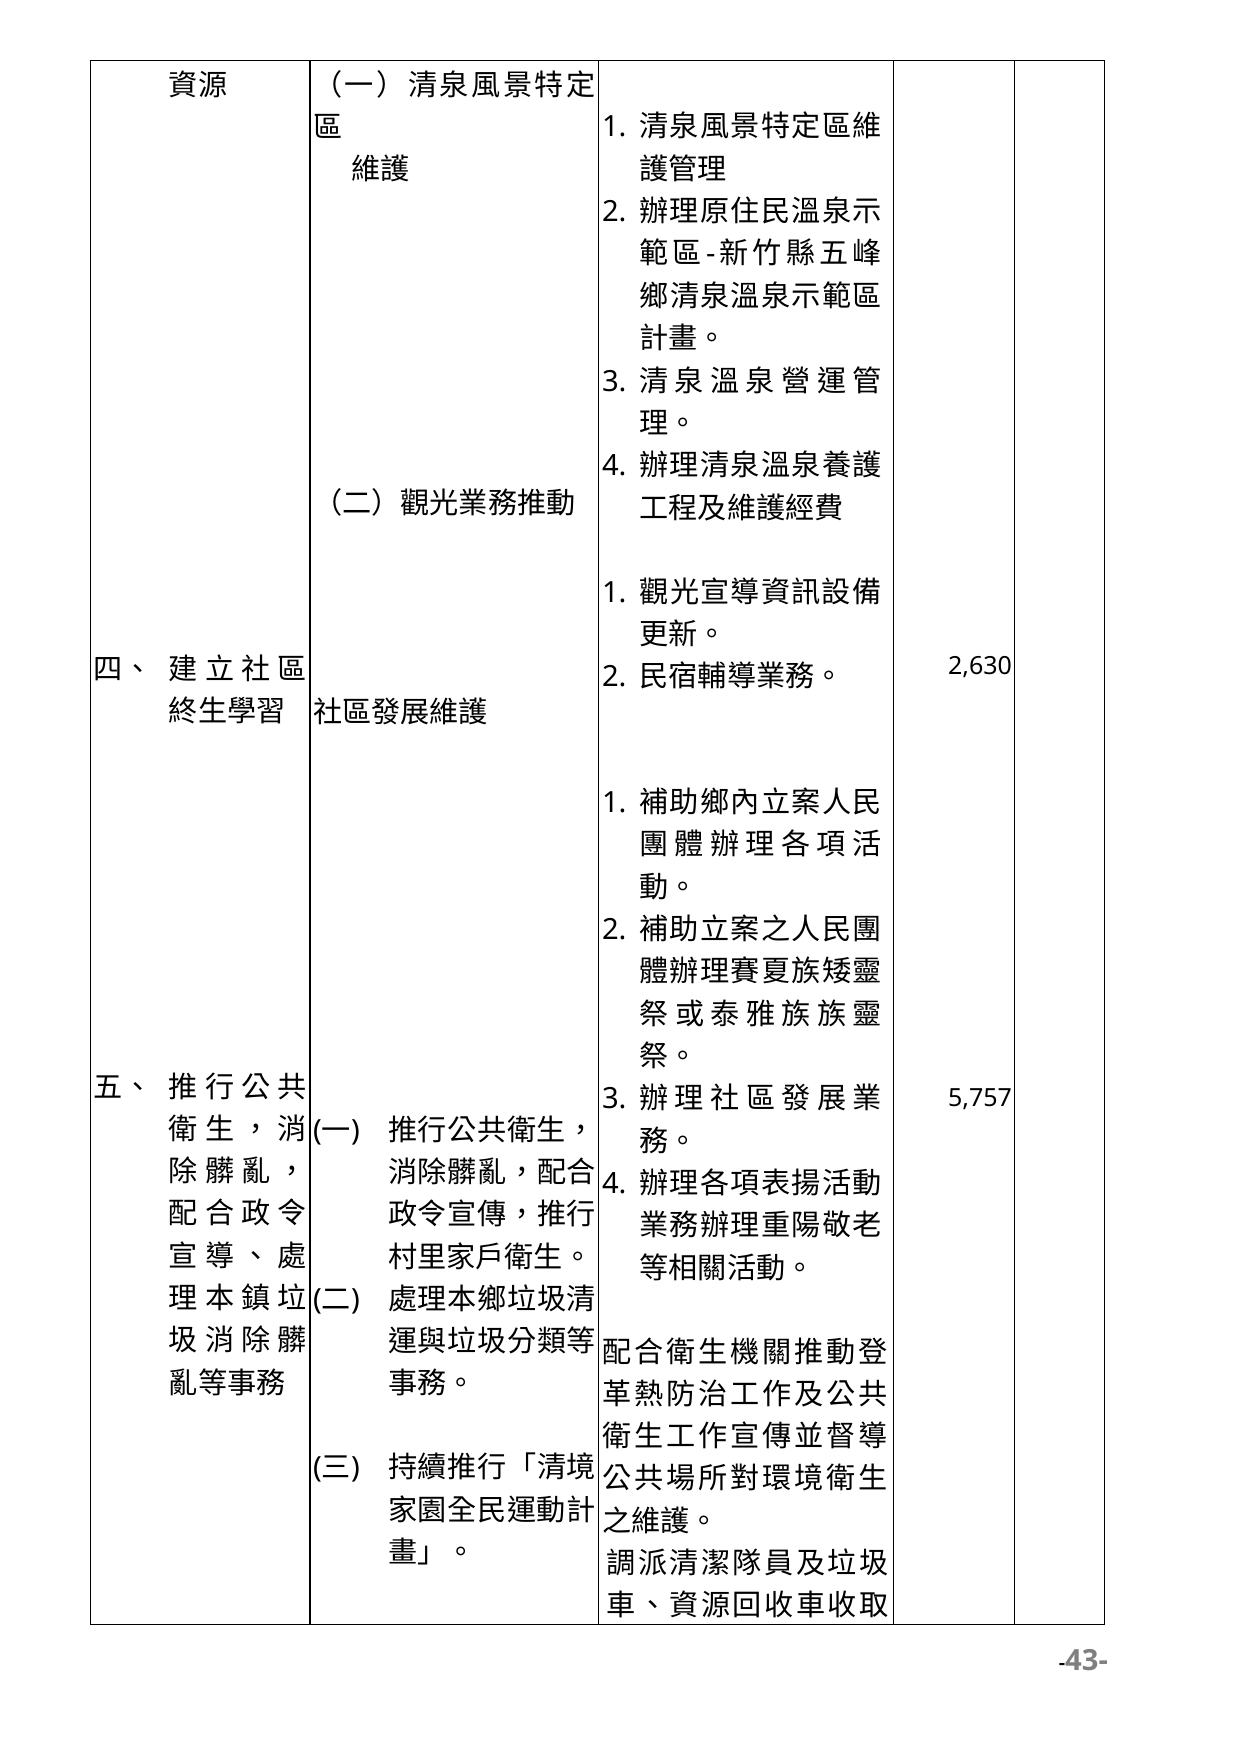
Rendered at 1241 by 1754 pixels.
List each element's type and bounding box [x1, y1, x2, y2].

table_cell [91, 61, 309, 1624]
table_cell [1015, 61, 1104, 1624]
table_cell [599, 61, 893, 1624]
table_cell [894, 61, 1014, 1624]
table_cell [311, 61, 598, 1624]
